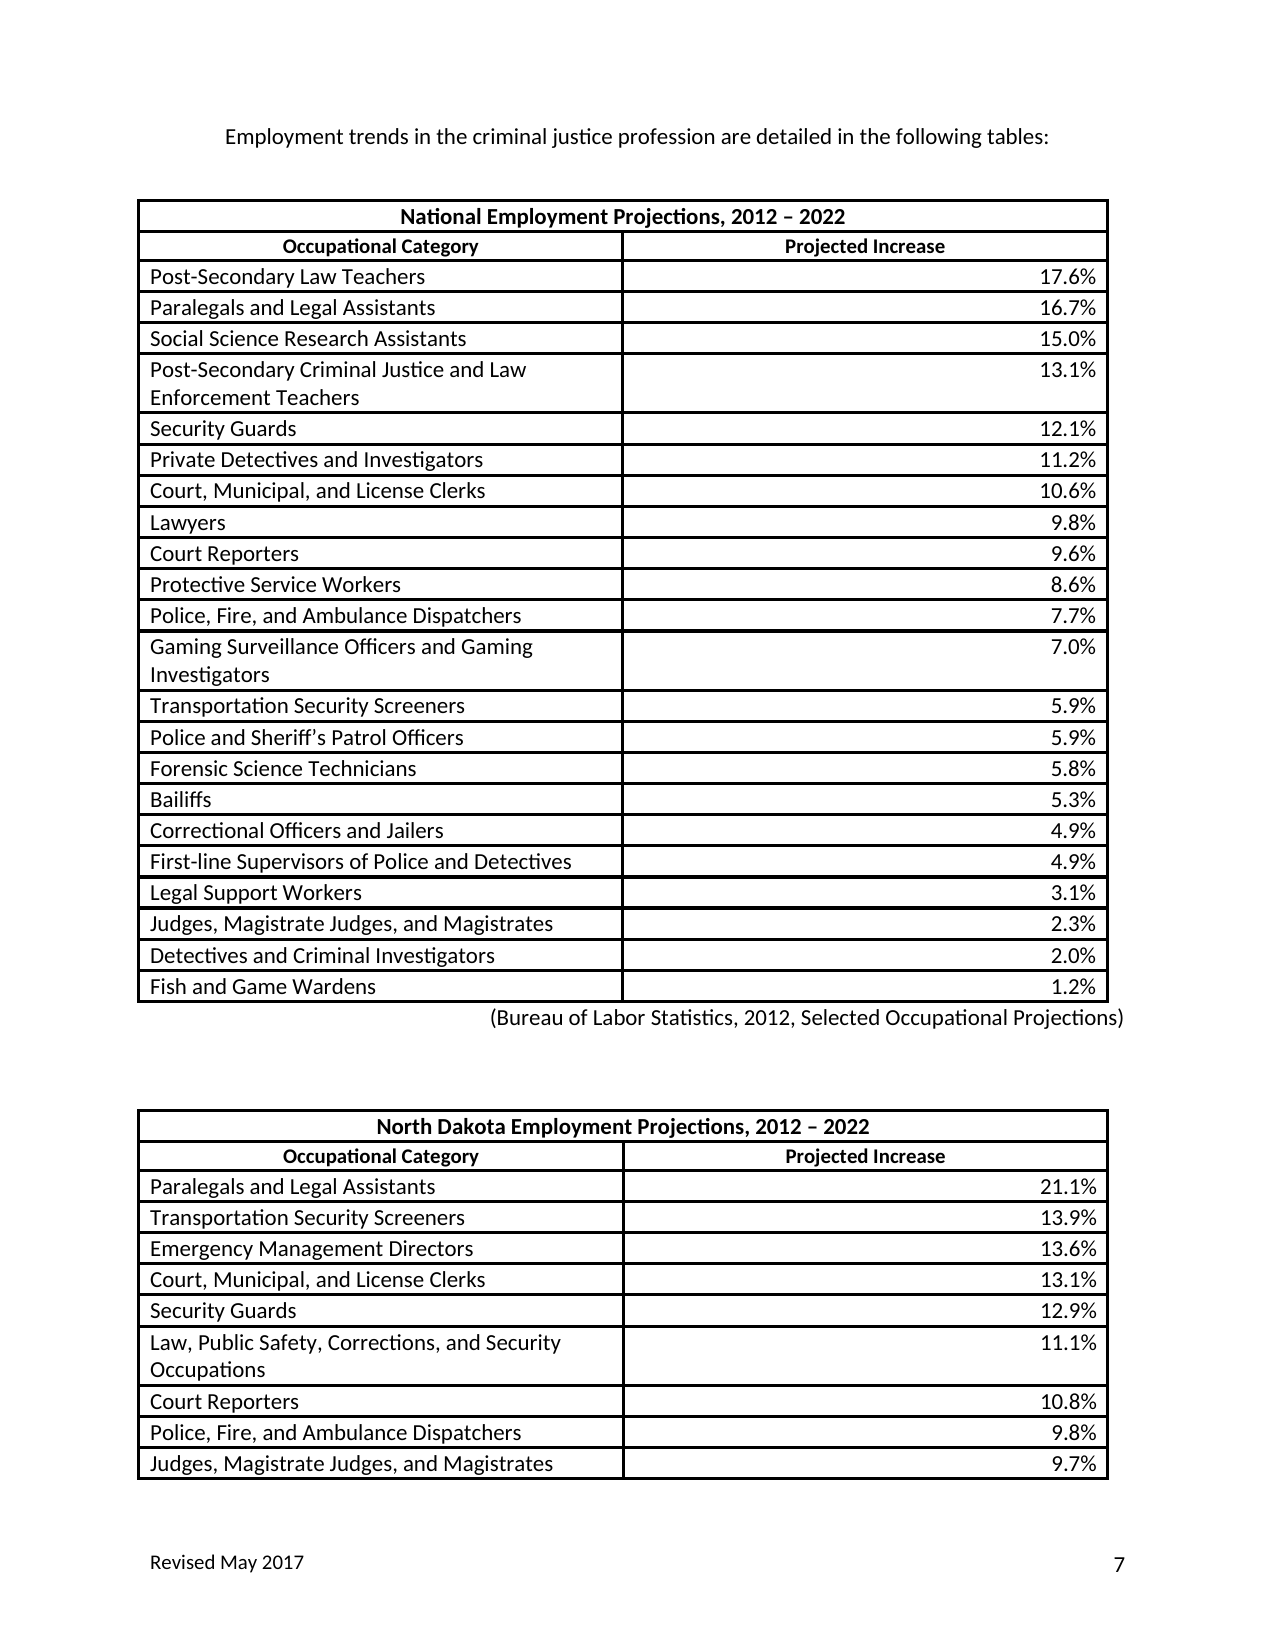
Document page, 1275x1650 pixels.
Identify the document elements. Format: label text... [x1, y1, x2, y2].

table_cell 11.2% [624, 446, 1106, 473]
table_cell 9.8% [624, 508, 1106, 536]
table_cell Correctional Officers and Jailers [140, 816, 621, 844]
table_cell Forensic Science Technicians [140, 754, 621, 782]
table_cell First-line Supervisors of Police and Detectives [140, 847, 621, 875]
table_cell Security Guards [140, 1296, 622, 1324]
table_cell Security Guards [140, 414, 621, 442]
table_cell 10.8% [625, 1387, 1106, 1415]
table_cell 7.0% [624, 633, 1106, 688]
table_header National Employment Projections, 2012 – 2022 [140, 202, 1106, 230]
table_cell 13.6% [625, 1234, 1106, 1262]
table_cell 17.6% [624, 262, 1106, 290]
text (Bureau of Labor Statistics, 2012, Selected Occupational Projections) [150, 1003, 1125, 1031]
table_cell 5.8% [624, 754, 1106, 782]
table_cell 8.6% [624, 570, 1106, 598]
table_cell Projected Increase [625, 1143, 1106, 1169]
table_cell 4.9% [624, 816, 1106, 844]
table_cell Court, Municipal, and License Clerks [140, 1265, 622, 1293]
table_cell Emergency Management Directors [140, 1234, 622, 1262]
table_cell Transportation Security Screeners [140, 692, 621, 719]
table_cell 9.8% [625, 1418, 1106, 1446]
table_cell 21.1% [625, 1172, 1106, 1200]
table_cell 10.6% [624, 477, 1106, 505]
table_cell 2.3% [624, 910, 1106, 938]
text Employment trends in the criminal justice profession are detailed in the following tables: [225, 122, 1125, 150]
table_cell Court, Municipal, and License Clerks [140, 477, 621, 505]
table_cell 12.9% [625, 1296, 1106, 1324]
table_cell Law, Public Safety, Corrections, and Security Occupations [140, 1328, 622, 1384]
table_cell 3.1% [624, 879, 1106, 906]
table_cell 9.7% [625, 1449, 1106, 1477]
table_cell Bailiffs [140, 785, 621, 813]
table_cell Lawyers [140, 508, 621, 536]
table_cell Transportation Security Screeners [140, 1203, 622, 1231]
table_header North Dakota Employment Projections, 2012 – 2022 [140, 1112, 1106, 1140]
table_cell 13.1% [624, 355, 1106, 411]
table_cell 2.0% [624, 941, 1106, 969]
table_cell 7.7% [624, 601, 1106, 629]
table_cell Paralegals and Legal Assistants [140, 293, 621, 321]
table_cell Judges, Magistrate Judges, and Magistrates [140, 1449, 622, 1477]
table_cell Judges, Magistrate Judges, and Magistrates [140, 910, 621, 938]
table_cell 5.9% [624, 692, 1106, 719]
table_cell Projected Increase [624, 233, 1106, 259]
table_cell 16.7% [624, 293, 1106, 321]
table_cell Court Reporters [140, 1387, 622, 1415]
table_cell Social Science Research Assistants [140, 324, 621, 352]
table_cell Private Detectives and Investigators [140, 446, 621, 473]
table_cell Court Reporters [140, 539, 621, 567]
table_cell Police, Fire, and Ambulance Dispatchers [140, 601, 621, 629]
table_cell 15.0% [624, 324, 1106, 352]
table_cell Paralegals and Legal Assistants [140, 1172, 622, 1200]
table_cell 13.9% [625, 1203, 1106, 1231]
table_cell Police and Sheriff’s Patrol Officers [140, 723, 621, 751]
table_cell 11.1% [625, 1328, 1106, 1384]
table_cell Detectives and Criminal Investigators [140, 941, 621, 969]
table_cell Legal Support Workers [140, 879, 621, 906]
table_cell Occupational Category [140, 1143, 622, 1169]
table_cell 4.9% [624, 847, 1106, 875]
table_cell Protective Service Workers [140, 570, 621, 598]
table_cell Occupational Category [140, 233, 621, 259]
table_cell Fish and Game Wardens [140, 972, 621, 1000]
table_cell Post-Secondary Law Teachers [140, 262, 621, 290]
table_cell Police, Fire, and Ambulance Dispatchers [140, 1418, 622, 1446]
table_cell 5.3% [624, 785, 1106, 813]
table_cell 12.1% [624, 414, 1106, 442]
table_cell Gaming Surveillance Officers and Gaming Investigators [140, 633, 621, 688]
table_cell 5.9% [624, 723, 1106, 751]
table_cell 1.2% [624, 972, 1106, 1000]
table_cell 13.1% [625, 1265, 1106, 1293]
table_cell Post-Secondary Criminal Justice and Law Enforcement Teachers [140, 355, 621, 411]
table_cell 9.6% [624, 539, 1106, 567]
